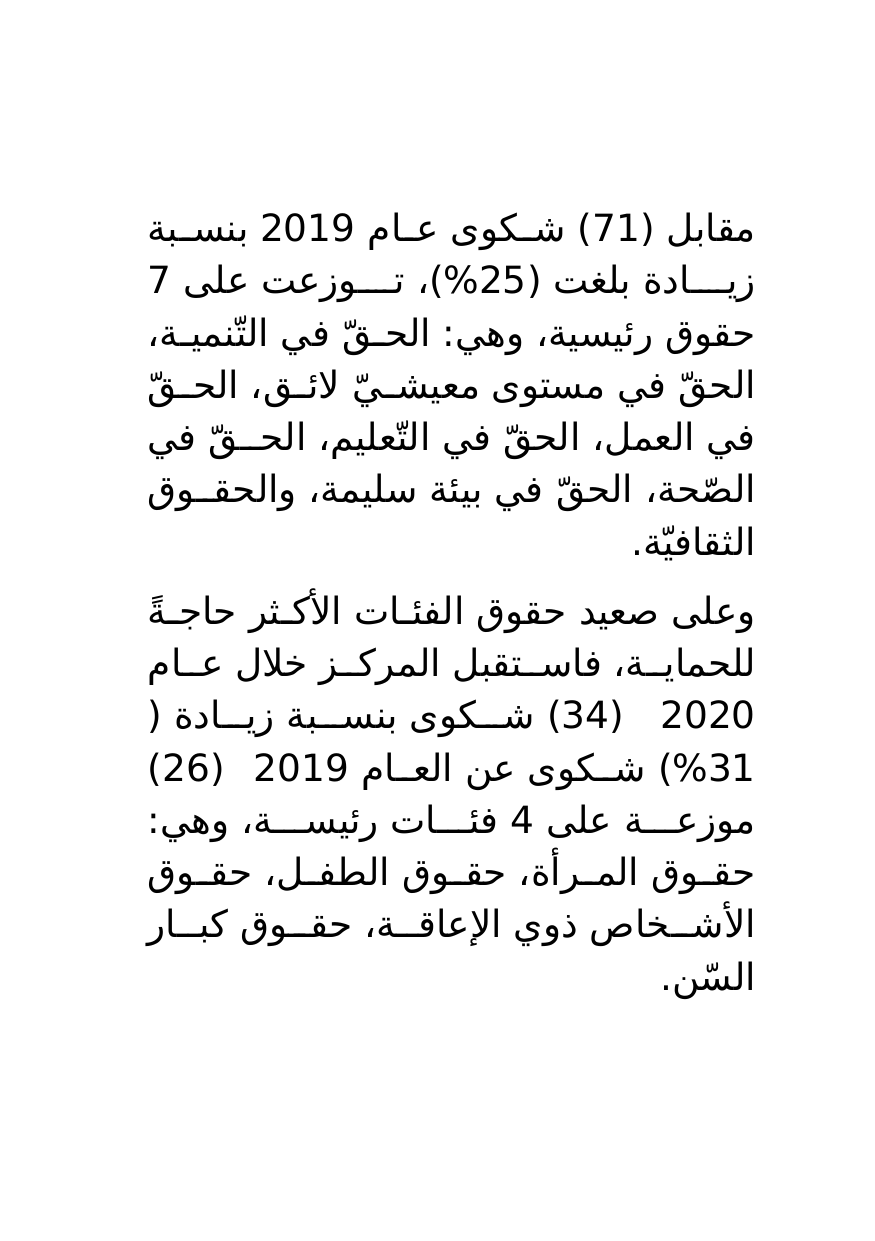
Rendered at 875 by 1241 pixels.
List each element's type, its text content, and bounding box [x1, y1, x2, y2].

text وعلى صعيد حقوق الفئات الأكثر حاجةً للحماية، فاستقبل المركز خلال عام 2020 (34) شكوى بنسبة زيادة (31%) شكوى عن العام 2019 (26) موزعة على 4 فئات رئيسة، وهي: حقوق المرأة، حقوق الطفل، حقوق الأشخاص ذوي الإعاقة، حقوق كبار السّن. [148, 589, 756, 999]
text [148, 207, 756, 564]
